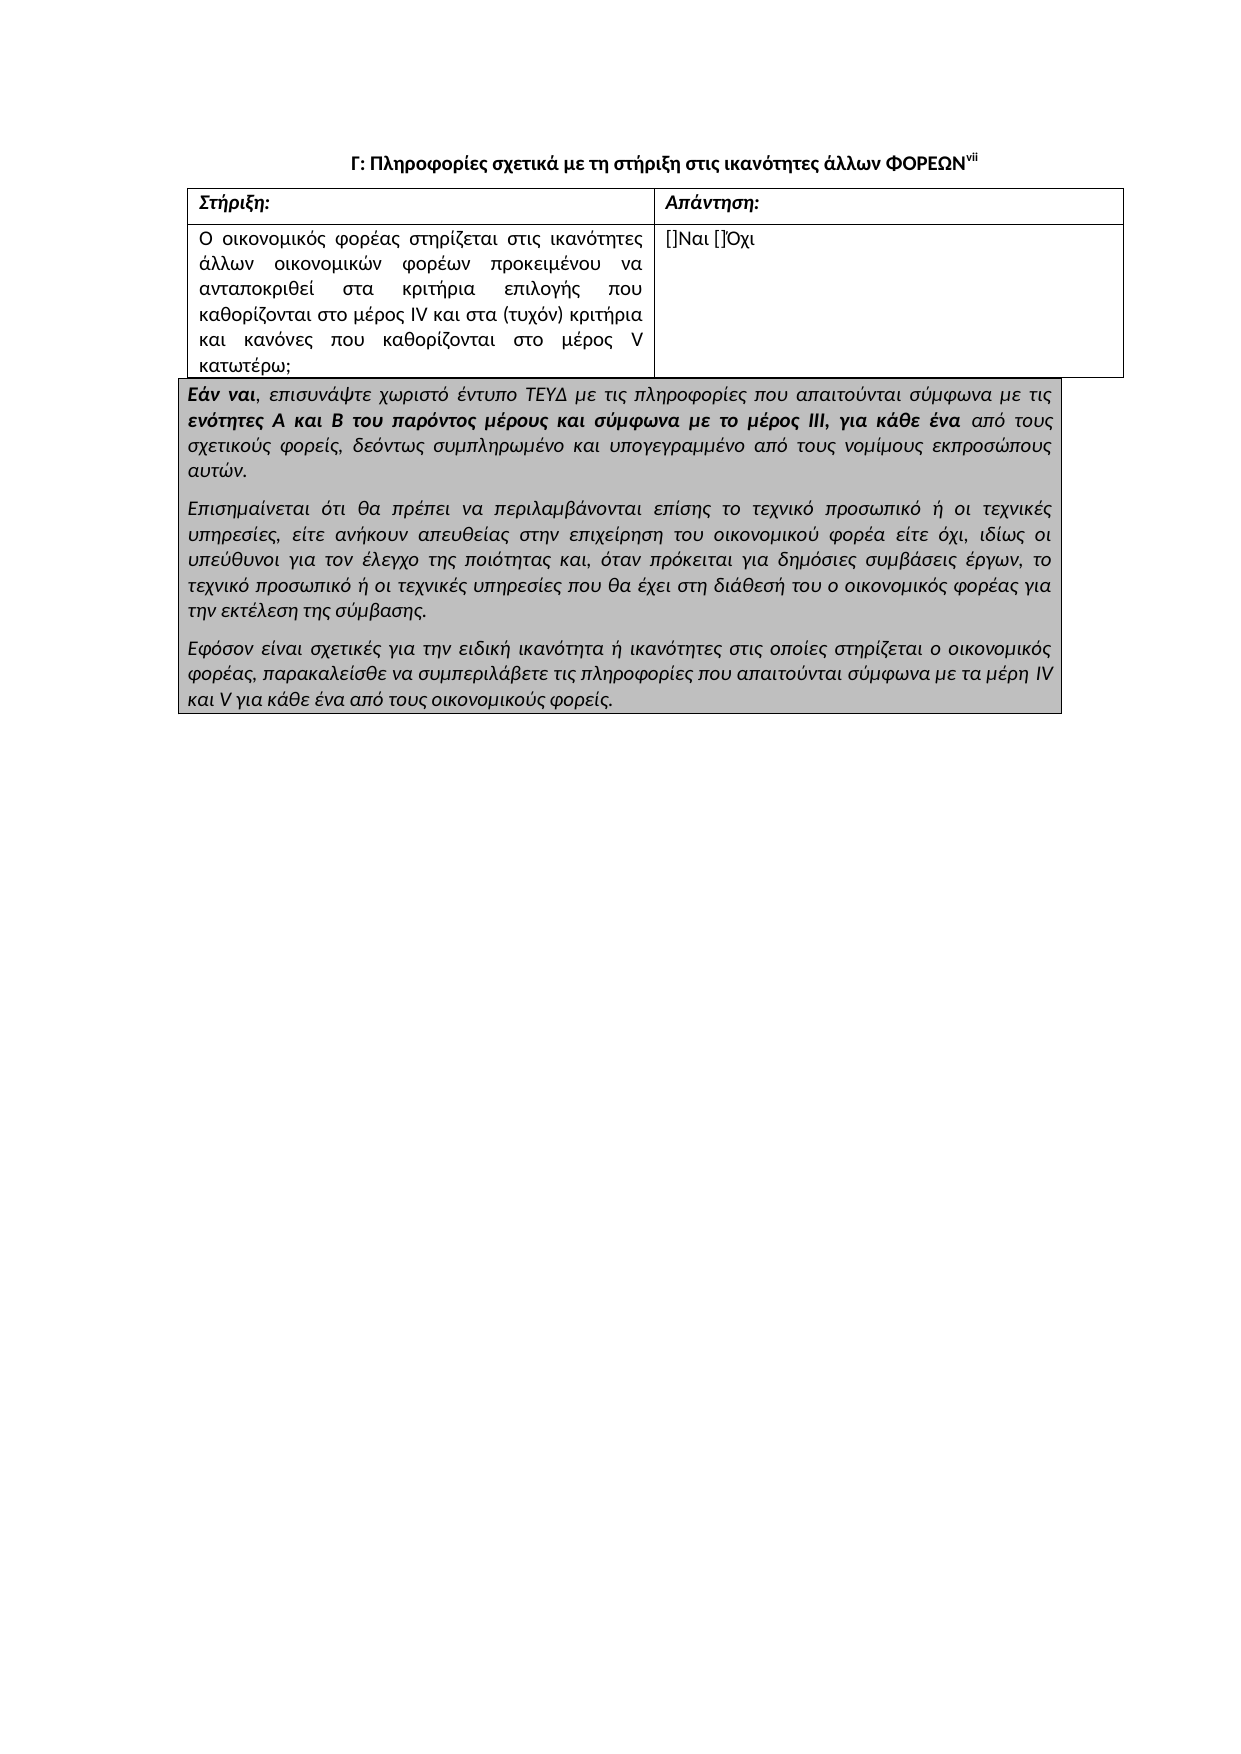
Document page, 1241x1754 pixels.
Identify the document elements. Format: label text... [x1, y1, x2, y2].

table_cell []Ναι []Όχι [655, 225, 1123, 377]
table_header Στήριξη: [188, 189, 654, 224]
text Εφόσον είναι σχετικές για την ειδική ικανότητα ή ικανότητες στις οποίες στηρίζεται ο οικονομικός φορέας, παρακαλείσθε να συμπεριλάβετε τις πληροφορίες που απαιτούνται σύμφωνα με τα μέρη IV και V για κάθε ένα από τους οικονομικούς φορείς. [179, 632, 1061, 713]
table_cell Ο οικονομικός φορέας στηρίζεται στις ικανότητες άλλων οικονομικών φορέων προκειμένου να ανταποκριθεί στα κριτήρια επιλογής που καθορίζονται στο μέρος IV και στα (τυχόν) κριτήρια και κανόνες που καθορίζονται στο μέρος V κατωτέρω; [188, 225, 654, 377]
table_header Απάντηση: [655, 189, 1123, 224]
text Εάν ναι, επισυνάψτε χωριστό έντυπο ΤΕΥΔ με τις πληροφορίες που απαιτούνται σύμφωνα με τις ενότητες Α και Β του παρόντος μέρους και σύμφωνα με το μέρος ΙΙΙ, για κάθε ένα από τους σχετικούς φορείς, δεόντως συμπληρωμένο και υπογεγραμμένο από τους νομίμους εκπροσώπους αυτών. [179, 379, 1061, 483]
text Γ: Πληροφορίες σχετικά με τη στήριξη στις ικανότητες άλλων ΦΟΡΕΩΝ [276, 150, 1053, 175]
text Επισημαίνεται ότι θα πρέπει να περιλαμβάνονται επίσης το τεχνικό προσωπικό ή οι τεχνικές υπηρεσίες, είτε ανήκουν απευθείας στην επιχείρηση του οικονομικού φορέα είτε όχι, ιδίως οι υπεύθυνοι για τον έλεγχο της ποιότητας και, όταν πρόκειται για δημόσιες συμβάσεις έργων, το τεχνικό προσωπικό ή οι τεχνικές υπηρεσίες που θα έχει στη διάθεσή του ο οικονομικός φορέας για την εκτέλεση της σύμβασης. [179, 492, 1061, 623]
